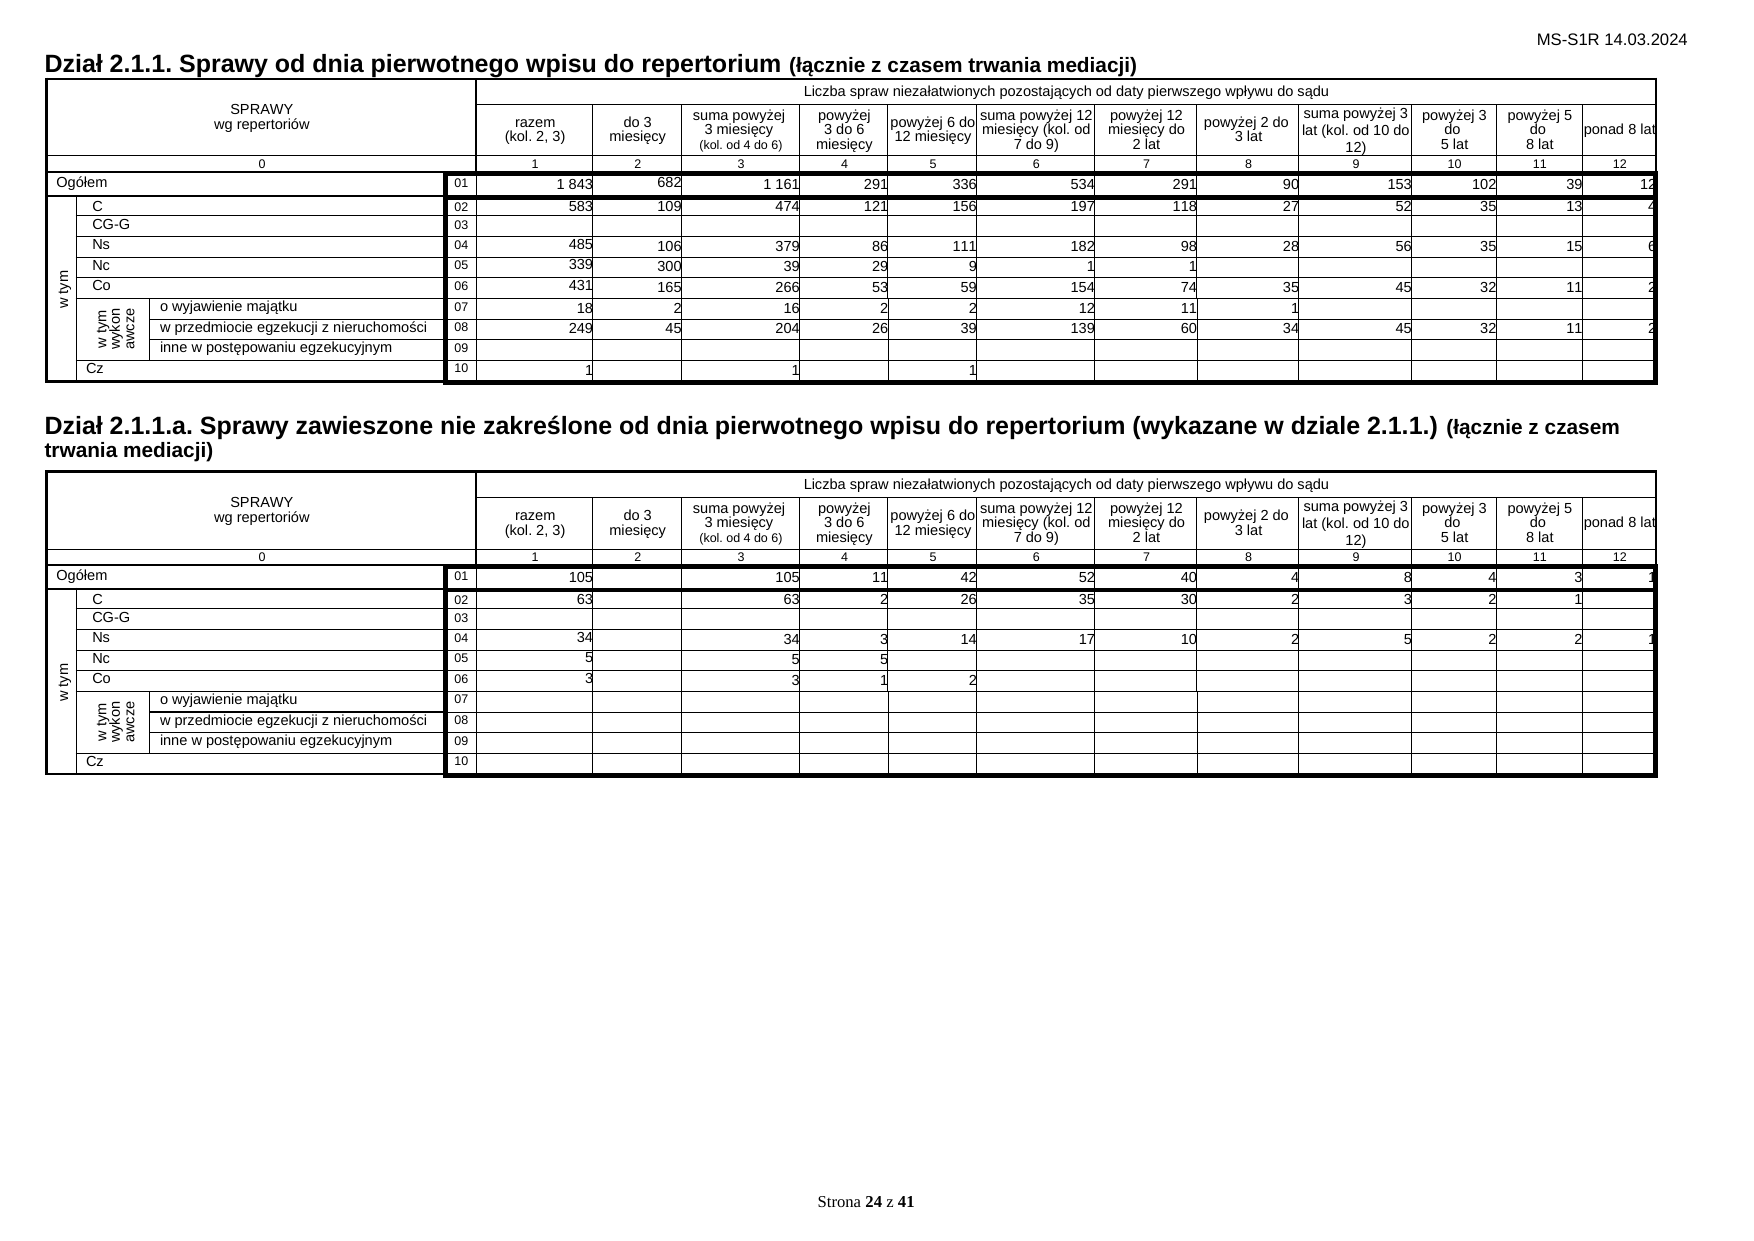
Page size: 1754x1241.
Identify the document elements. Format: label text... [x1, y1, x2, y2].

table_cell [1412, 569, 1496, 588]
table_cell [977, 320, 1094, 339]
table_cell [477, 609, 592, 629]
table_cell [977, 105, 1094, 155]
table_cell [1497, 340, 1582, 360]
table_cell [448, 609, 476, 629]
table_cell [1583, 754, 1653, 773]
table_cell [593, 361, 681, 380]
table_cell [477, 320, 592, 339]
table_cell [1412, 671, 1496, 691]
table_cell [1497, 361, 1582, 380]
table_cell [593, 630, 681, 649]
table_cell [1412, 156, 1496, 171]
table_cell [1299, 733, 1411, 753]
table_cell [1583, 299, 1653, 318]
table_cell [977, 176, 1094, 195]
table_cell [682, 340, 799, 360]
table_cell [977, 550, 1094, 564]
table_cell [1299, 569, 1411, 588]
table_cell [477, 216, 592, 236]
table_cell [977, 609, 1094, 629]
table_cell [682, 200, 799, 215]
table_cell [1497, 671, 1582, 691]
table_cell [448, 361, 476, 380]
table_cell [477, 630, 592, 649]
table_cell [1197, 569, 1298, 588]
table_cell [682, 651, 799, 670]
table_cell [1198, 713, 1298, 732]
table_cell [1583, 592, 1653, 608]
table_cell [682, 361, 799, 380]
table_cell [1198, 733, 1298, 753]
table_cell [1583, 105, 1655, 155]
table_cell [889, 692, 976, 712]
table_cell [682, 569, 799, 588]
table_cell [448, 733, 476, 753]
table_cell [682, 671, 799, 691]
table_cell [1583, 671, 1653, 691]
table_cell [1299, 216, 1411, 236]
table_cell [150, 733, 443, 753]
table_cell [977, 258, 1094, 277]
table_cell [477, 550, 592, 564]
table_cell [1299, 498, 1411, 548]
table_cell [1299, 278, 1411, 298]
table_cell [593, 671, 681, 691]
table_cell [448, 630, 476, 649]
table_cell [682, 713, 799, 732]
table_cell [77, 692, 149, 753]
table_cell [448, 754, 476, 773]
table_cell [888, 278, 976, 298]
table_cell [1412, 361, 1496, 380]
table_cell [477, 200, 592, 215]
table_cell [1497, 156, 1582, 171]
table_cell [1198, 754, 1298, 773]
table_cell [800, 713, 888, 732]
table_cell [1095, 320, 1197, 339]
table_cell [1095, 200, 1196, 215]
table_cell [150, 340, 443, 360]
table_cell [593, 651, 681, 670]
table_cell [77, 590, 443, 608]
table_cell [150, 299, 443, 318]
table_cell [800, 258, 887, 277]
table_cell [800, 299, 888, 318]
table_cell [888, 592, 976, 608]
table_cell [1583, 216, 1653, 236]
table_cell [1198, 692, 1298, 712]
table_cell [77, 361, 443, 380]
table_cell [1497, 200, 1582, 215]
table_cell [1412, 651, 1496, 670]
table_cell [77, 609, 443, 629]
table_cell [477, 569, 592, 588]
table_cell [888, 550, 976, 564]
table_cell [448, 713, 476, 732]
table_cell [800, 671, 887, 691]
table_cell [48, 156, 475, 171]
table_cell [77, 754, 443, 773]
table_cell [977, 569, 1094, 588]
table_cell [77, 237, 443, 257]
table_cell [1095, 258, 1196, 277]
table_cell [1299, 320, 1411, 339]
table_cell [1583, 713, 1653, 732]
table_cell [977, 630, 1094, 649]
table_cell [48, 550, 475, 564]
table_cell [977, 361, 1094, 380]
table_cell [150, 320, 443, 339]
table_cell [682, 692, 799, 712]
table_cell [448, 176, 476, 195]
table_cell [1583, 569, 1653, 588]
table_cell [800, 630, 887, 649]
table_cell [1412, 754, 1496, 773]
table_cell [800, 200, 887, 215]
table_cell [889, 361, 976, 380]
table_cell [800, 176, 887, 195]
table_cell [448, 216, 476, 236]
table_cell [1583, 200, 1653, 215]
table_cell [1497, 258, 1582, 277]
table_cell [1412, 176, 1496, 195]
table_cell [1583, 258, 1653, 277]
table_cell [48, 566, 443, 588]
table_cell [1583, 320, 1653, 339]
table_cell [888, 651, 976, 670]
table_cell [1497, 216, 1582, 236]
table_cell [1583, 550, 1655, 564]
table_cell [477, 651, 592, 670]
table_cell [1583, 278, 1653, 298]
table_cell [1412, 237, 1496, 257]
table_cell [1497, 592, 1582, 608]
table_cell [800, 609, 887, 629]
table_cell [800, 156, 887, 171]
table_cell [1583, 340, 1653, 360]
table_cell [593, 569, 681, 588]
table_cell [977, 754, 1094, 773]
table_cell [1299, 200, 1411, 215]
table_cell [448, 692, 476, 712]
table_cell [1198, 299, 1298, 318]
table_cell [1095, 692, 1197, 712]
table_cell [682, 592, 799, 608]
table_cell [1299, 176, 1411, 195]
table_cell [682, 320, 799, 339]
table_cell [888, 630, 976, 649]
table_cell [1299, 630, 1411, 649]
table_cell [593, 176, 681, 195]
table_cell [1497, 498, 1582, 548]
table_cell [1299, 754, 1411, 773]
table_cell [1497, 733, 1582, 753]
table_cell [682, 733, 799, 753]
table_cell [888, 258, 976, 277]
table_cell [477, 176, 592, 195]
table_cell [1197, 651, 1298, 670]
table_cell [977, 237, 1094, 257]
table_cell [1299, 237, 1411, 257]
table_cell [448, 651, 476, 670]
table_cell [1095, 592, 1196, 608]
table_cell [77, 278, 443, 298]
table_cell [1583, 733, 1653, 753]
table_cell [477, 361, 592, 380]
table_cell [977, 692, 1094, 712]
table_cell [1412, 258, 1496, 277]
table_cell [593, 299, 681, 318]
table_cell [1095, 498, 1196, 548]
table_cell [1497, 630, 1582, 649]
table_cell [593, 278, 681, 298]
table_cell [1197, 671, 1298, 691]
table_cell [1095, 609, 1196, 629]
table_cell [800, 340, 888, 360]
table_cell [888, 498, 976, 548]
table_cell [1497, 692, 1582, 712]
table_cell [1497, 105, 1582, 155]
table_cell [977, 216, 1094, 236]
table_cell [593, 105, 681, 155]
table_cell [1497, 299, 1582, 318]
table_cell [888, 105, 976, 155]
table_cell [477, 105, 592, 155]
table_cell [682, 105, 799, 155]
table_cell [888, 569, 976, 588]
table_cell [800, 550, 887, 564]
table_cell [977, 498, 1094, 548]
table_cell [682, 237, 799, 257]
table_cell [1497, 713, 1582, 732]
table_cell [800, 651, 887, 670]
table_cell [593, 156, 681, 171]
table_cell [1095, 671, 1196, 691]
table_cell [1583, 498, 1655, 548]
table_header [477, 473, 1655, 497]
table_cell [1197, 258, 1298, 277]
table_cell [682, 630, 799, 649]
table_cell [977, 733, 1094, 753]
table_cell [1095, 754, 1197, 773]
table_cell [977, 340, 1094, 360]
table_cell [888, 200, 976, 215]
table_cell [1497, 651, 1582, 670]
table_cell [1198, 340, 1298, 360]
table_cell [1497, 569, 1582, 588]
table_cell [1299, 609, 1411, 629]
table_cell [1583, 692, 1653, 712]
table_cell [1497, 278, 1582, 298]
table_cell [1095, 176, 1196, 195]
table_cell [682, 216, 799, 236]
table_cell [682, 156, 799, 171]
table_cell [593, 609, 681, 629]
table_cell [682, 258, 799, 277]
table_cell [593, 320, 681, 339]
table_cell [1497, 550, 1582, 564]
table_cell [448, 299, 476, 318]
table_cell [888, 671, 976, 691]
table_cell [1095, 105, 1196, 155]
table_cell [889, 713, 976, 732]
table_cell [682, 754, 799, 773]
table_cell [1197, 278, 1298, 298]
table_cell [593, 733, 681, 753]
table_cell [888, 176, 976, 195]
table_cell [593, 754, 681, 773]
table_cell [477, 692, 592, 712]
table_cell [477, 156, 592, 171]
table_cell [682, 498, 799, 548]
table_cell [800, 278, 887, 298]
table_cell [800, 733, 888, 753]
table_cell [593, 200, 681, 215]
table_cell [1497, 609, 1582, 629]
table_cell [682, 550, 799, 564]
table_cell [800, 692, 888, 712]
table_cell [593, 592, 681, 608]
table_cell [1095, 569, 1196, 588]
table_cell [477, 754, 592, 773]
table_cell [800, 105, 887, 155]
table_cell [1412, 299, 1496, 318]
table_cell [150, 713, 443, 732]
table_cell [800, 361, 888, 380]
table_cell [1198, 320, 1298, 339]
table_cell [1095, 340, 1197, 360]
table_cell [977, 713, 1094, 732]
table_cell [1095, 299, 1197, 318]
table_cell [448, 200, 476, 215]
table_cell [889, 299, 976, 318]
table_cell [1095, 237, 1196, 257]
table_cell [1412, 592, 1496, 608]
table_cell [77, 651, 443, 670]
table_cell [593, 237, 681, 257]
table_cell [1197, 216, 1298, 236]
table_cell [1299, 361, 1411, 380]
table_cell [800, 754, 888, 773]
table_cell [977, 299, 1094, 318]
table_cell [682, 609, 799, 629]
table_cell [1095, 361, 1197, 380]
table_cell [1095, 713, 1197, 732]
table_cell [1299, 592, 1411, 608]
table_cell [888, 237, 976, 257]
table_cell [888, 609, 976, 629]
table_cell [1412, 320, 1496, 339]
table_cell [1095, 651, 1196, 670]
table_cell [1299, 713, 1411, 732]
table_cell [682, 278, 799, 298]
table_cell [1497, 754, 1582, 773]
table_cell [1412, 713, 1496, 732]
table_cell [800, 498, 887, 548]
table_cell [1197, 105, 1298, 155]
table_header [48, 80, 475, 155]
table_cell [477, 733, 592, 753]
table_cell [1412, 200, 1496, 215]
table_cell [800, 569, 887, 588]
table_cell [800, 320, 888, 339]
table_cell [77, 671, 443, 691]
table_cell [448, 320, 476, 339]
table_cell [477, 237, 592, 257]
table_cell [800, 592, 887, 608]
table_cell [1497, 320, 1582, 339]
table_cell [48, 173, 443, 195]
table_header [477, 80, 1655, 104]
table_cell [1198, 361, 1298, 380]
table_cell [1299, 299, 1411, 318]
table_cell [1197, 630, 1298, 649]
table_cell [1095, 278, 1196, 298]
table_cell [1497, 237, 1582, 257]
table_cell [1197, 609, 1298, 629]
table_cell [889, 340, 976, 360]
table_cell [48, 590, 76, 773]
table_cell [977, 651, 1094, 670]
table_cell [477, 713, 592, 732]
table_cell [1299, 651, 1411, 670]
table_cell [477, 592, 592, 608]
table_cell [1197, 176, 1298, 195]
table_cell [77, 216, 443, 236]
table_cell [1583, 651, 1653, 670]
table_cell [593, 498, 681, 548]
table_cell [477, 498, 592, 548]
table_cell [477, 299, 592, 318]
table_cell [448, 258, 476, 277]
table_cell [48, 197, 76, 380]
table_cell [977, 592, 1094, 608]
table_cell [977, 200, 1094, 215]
text Dział 2.1.1. Sprawy od dnia pierwotnego wpisu do repertorium (łącznie z czasem trwania mediacji) [44, 49, 1687, 77]
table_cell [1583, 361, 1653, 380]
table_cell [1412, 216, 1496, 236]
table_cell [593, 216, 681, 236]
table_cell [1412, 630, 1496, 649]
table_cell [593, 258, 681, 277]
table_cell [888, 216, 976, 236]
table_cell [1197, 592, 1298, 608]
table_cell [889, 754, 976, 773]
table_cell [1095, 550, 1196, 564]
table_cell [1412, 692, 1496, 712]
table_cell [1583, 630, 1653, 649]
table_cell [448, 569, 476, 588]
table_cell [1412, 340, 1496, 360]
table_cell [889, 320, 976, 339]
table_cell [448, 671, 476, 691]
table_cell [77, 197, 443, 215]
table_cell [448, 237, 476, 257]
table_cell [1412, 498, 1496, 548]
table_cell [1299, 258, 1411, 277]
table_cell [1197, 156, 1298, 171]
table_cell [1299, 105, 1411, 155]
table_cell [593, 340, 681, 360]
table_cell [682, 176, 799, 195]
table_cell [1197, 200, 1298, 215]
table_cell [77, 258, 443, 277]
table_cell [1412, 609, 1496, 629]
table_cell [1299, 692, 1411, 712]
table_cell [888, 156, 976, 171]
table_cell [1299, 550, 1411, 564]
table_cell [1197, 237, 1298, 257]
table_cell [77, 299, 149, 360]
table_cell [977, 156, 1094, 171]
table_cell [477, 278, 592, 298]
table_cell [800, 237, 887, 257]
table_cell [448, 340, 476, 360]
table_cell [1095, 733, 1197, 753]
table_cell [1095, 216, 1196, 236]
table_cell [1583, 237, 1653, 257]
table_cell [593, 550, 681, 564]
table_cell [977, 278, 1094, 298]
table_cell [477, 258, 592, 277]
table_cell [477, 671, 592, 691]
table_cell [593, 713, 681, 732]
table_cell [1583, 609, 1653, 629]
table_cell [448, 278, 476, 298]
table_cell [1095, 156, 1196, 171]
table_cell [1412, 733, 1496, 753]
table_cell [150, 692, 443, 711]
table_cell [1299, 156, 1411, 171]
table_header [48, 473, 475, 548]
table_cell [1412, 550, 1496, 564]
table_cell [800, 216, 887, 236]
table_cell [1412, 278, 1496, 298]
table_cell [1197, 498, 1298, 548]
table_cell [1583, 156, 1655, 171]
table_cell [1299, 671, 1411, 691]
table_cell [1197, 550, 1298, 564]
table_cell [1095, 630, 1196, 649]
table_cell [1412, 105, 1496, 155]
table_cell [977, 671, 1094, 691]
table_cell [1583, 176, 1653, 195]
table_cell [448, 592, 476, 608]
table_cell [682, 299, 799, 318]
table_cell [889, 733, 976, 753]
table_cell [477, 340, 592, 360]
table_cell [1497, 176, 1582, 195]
text Dział 2.1.1.a. Sprawy zawieszone nie zakreślone od dnia pierwotnego wpisu do repertorium (wykazane w dziale 2.1.1.) (łącznie z czasem trwania mediacji) [44, 416, 1687, 462]
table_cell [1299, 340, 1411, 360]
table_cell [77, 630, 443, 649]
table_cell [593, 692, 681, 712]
